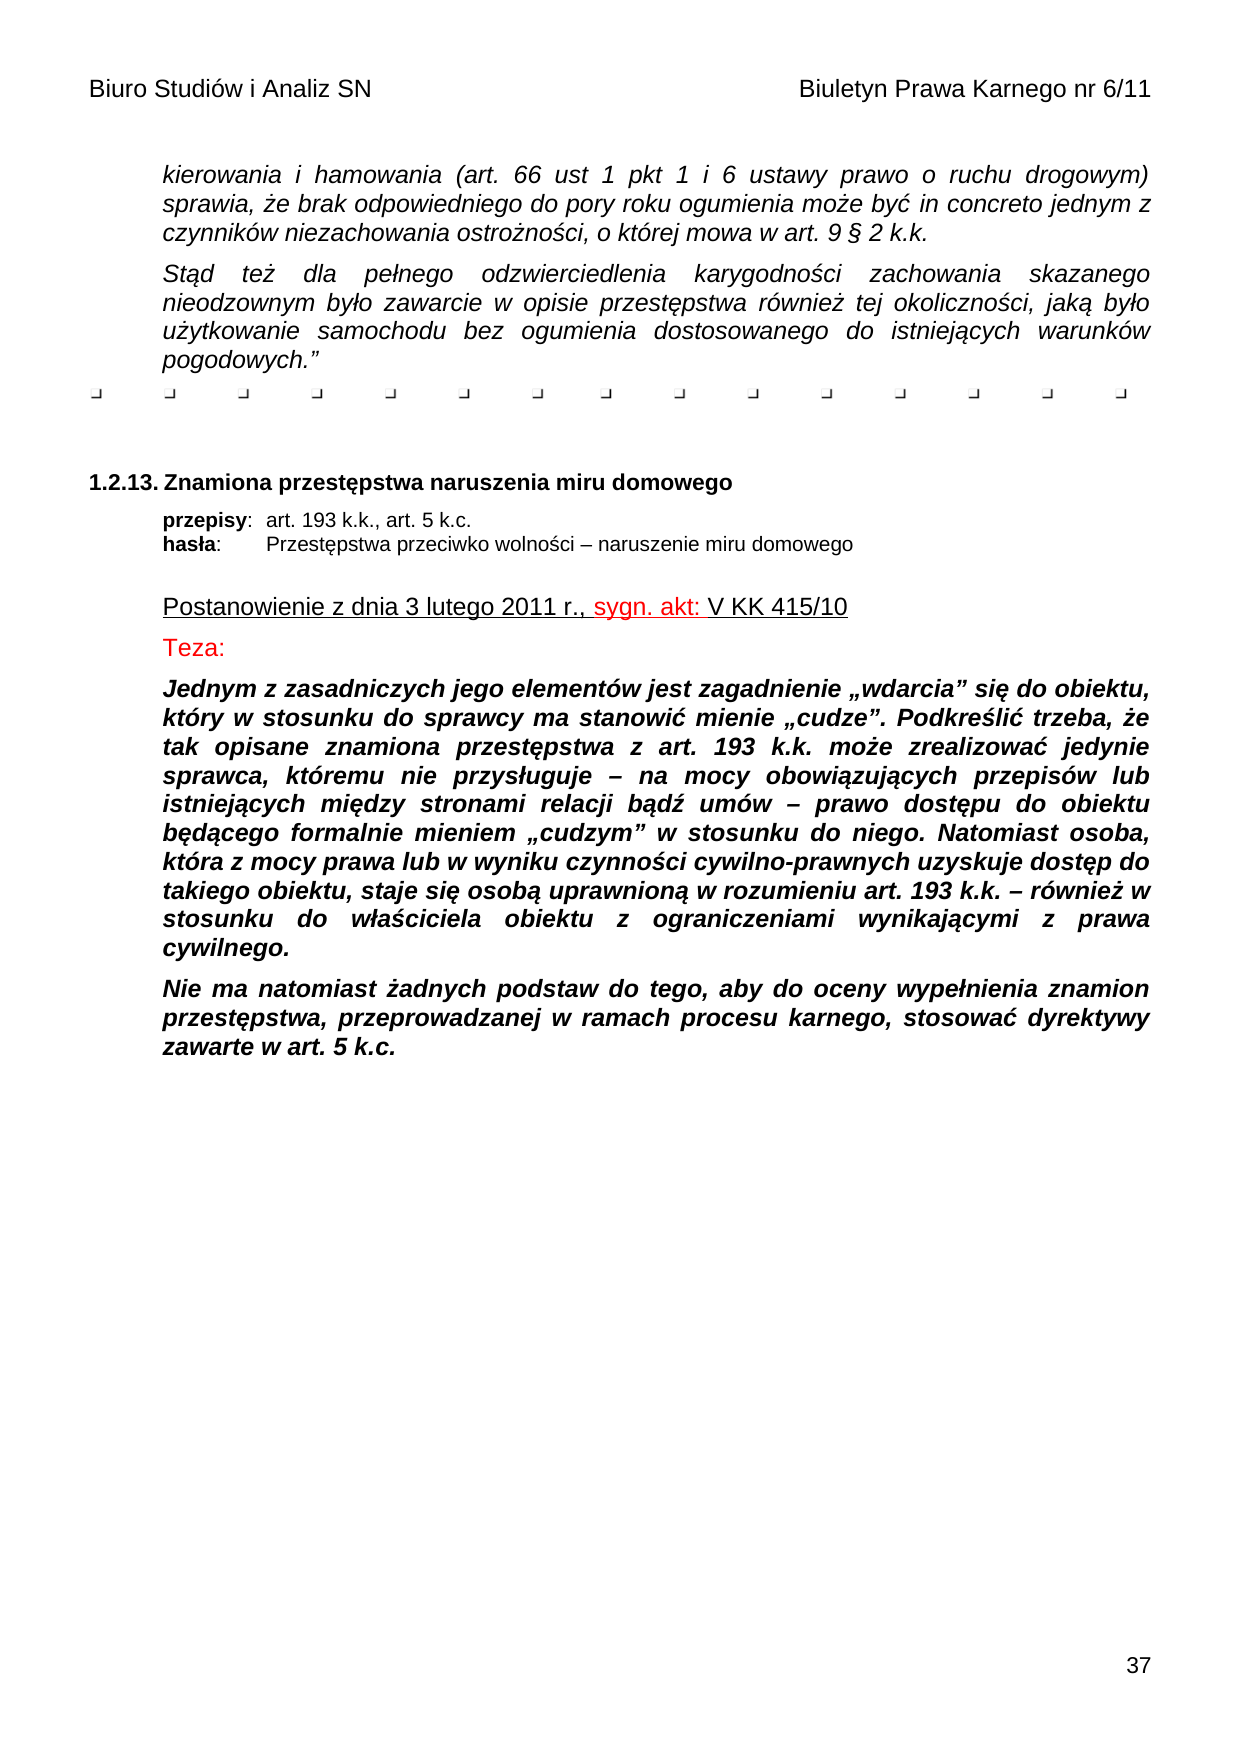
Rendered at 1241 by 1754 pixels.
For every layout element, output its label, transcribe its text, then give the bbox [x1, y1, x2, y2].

text Postanowienie z dnia 3 lutego 2011 r., sygn. akt: V KK 415/10 [162, 592, 1152, 621]
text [162, 160, 1152, 246]
picture [88, 386, 1139, 402]
text Nie ma natomiast żadnych podstaw do tego, aby do oceny wypełnienia znamion przestępstwa, przeprowadzanej w ramach procesu karnego, stosować dyrektywy zawarte w art. 5 k.c. [162, 974, 1152, 1061]
text Jednym z zasadniczych jego elementów jest zagadnienie „wdarcia” się do obiektu, który w stosunku do sprawcy ma stanowić mienie „cudze”. Podkreślić trzeba, że tak opisane znamiona przestępstwa z art. 193 k.k. może zrealizować jedynie sprawca, któremu nie przysługuje – na mocy obowiązujących przepisów lub istniejących między stronami relacji bądź umów – prawo dostępu do obiektu będącego formalnie mieniem „cudzym” w stosunku do niego. Natomiast osoba, która z mocy prawa lub w wyniku czynności cywilno-prawnych uzyskuje dostęp do takiego obiektu, staje się osobą uprawnioną w rozumieniu art. 193 k.k. – również w stosunku do właściciela obiektu z ograniczeniami wynikającymi z prawa cywilnego. [162, 674, 1152, 962]
subtitle 1.2.13. Znamiona przestępstwa naruszenia miru domowego [89, 469, 1152, 495]
text Teza: [162, 633, 1152, 662]
text przepisy: art. 193 k.k., art. 5 k.c. [162, 508, 1152, 532]
text Stąd też dla pełnego odzwierciedlenia karygodności zachowania skazanego nieodzownym było zawarcie w opisie przestępstwa również tej okoliczności, jaką było użytkowanie samochodu bez ogumienia dostosowanego do istniejących warunków pogodowych.” [162, 259, 1152, 374]
text hasła: Przestępstwa przeciwko wolności – naruszenie miru domowego [162, 532, 1152, 556]
